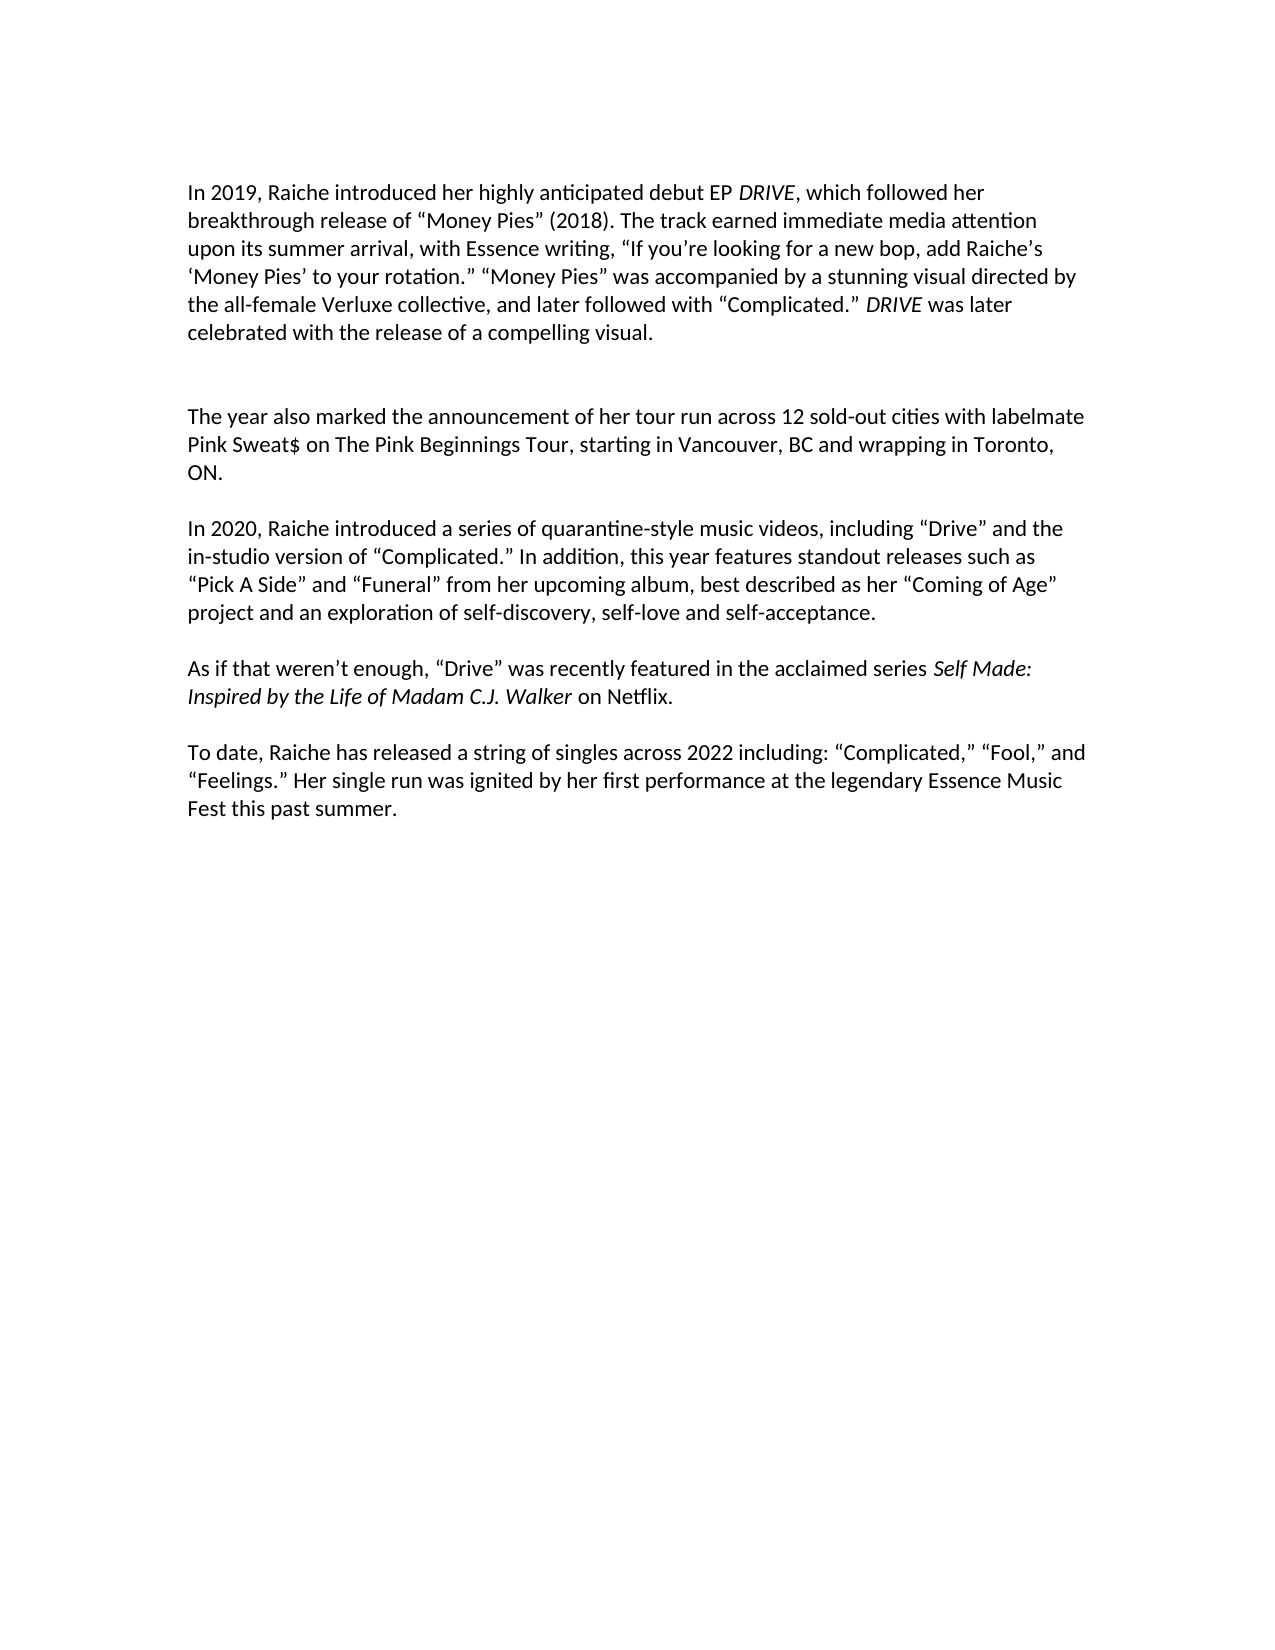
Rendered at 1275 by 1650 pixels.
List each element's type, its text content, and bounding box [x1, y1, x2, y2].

text To date, Raiche has released a string of singles across 2022 including: “Complicated,” “Fool,” and “Feelings.” Her single run was ignited by her first performance at the legendary Essence Music Fest this past summer. [187, 738, 1087, 822]
text In 2019, Raiche introduced her highly anticipated debut EP DRIVE, which followed her breakthrough release of “Money Pies” (2018). The track earned immediate media attention upon its summer arrival, with Essence writing, “If you’re looking for a new bop, add Raiche’s ‘Money Pies’ to your rotation.” “Money Pies” was accompanied by a stunning visual directed by the all-female Verluxe collective, and later followed with “Complicated.” DRIVE was later celebrated with the release of a compelling visual. [187, 178, 1087, 346]
text As if that weren’t enough, “Drive” was recently featured in the acclaimed series Self Made: Inspired by the Life of Madam C.J. Walker on Netflix. [187, 654, 1087, 710]
text In 2020, Raiche introduced a series of quarantine-style music videos, including “Drive” and the in-studio version of “Complicated.” In addition, this year features standout releases such as “Pick A Side” and “Funeral” from her upcoming album, best described as her “Coming of Age” project and an exploration of self-discovery, self-love and self-acceptance. [187, 514, 1087, 626]
text The year also marked the announcement of her tour run across 12 sold-out cities with labelmate Pink Sweat$ on The Pink Beginnings Tour, starting in Vancouver, BC and wrapping in Toronto, ON. [187, 402, 1087, 486]
